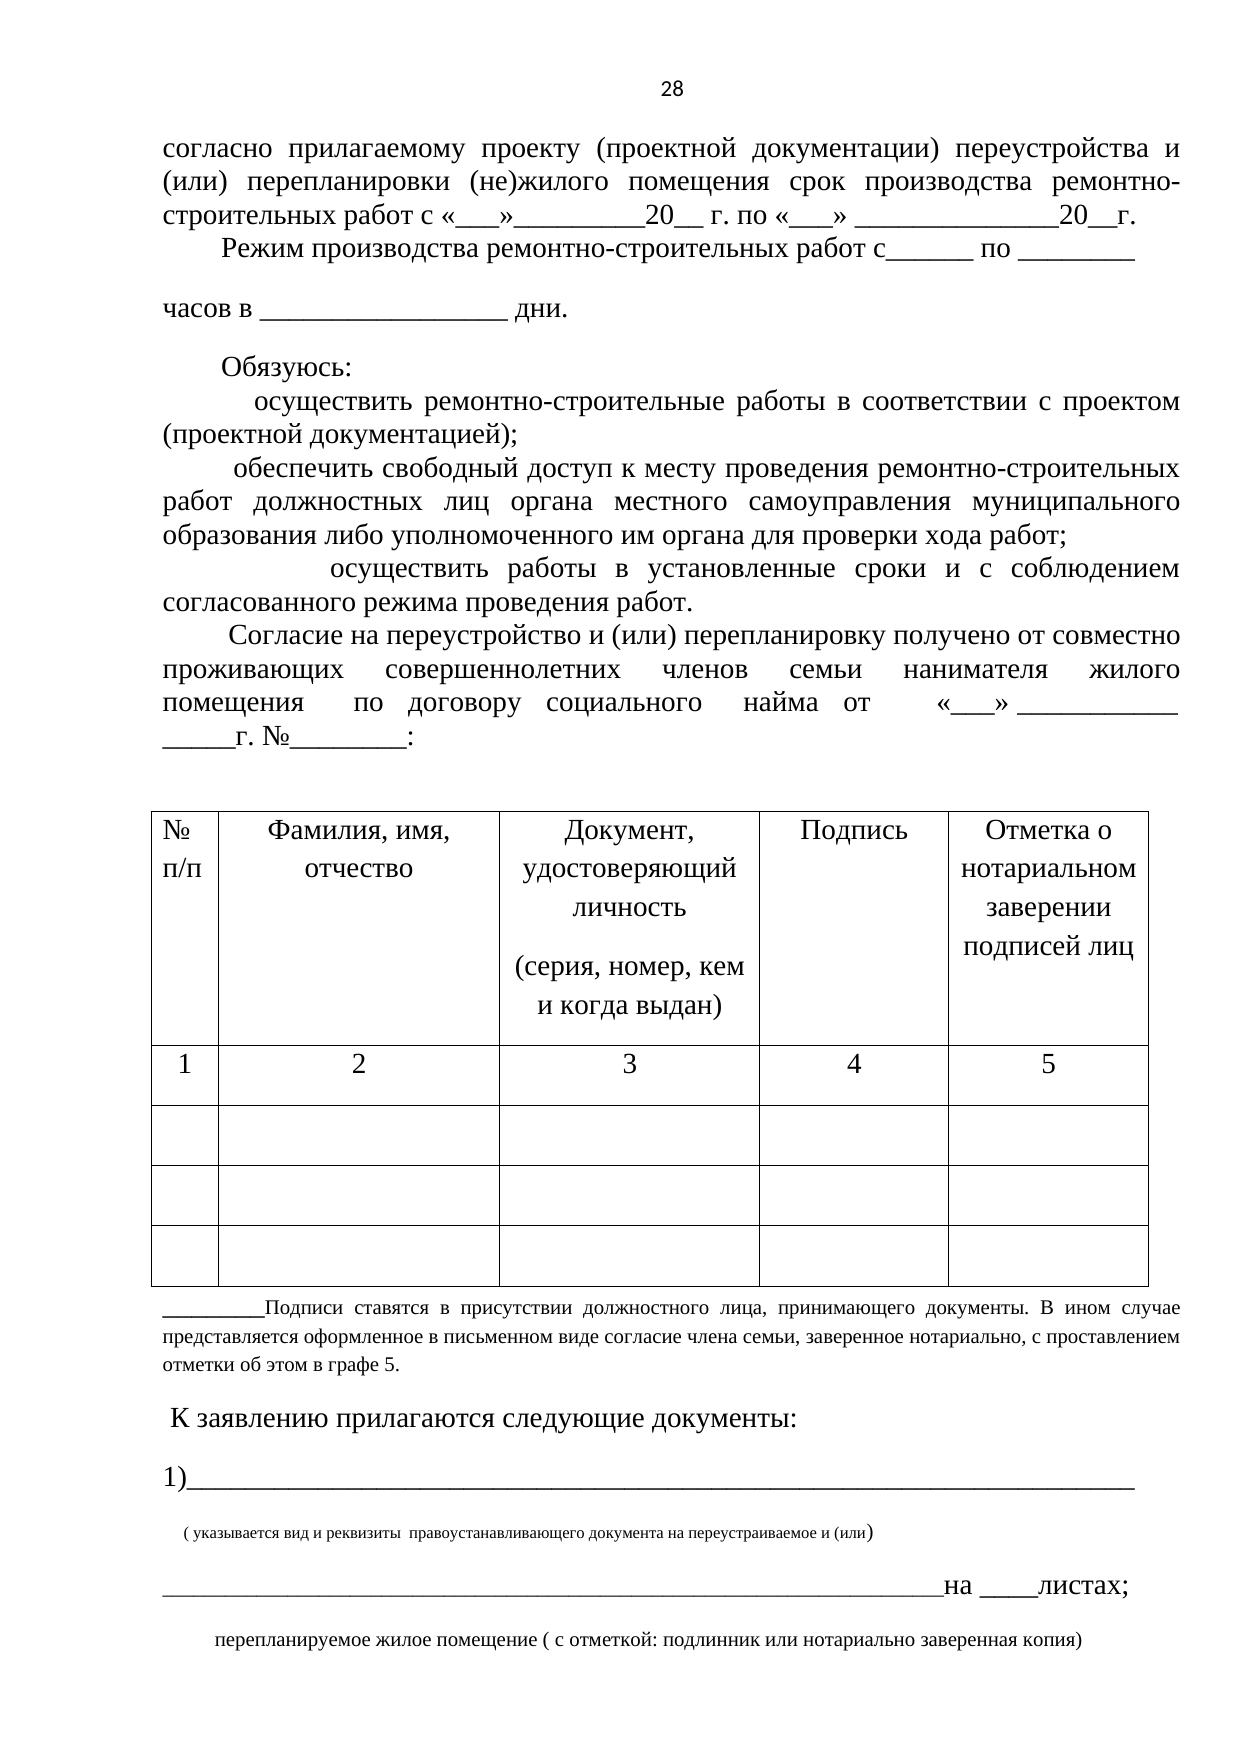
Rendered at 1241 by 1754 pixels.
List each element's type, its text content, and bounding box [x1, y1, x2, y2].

table_cell [152, 1106, 218, 1165]
table_cell [500, 1106, 759, 1165]
table_header Подпись [760, 812, 948, 1045]
table_cell [949, 1166, 1148, 1225]
table_cell [219, 1166, 499, 1225]
text _______Подписи ставятся в присутствии должностного лица, принимающего документы. В ином случае представляется оформленное в письменном виде согласие члена семьи, заверенное нотариально, с проставлением отметки об этом в графе 5. [162, 1287, 1181, 1376]
table_cell [760, 1166, 948, 1225]
text осуществить ремонтно-строительные работы в соответствии с проектом (проектной документацией); [162, 383, 1181, 450]
table_header Отметка о нотариальном заверении подписей лиц [949, 812, 1148, 1045]
text обеспечить свободный доступ к месту проведения ремонтно-строительных работ должностных лиц органа местного самоуправления муниципального образования либо уполномоченного им органа для проверки хода работ; [162, 450, 1181, 550]
table_cell 1 [152, 1046, 218, 1104]
text ___________________________________________________________________________на ____листах; [162, 1567, 1181, 1601]
text согласно прилагаемому проекту (проектной документации) переустройства и (или) перепланировки (не)жилого помещения срок производства ремонтно-строительных работ с «___»_________20__ г. по «___» ______________20__г. [162, 130, 1181, 230]
text осуществить работы в установленные сроки и с соблюдением согласованного режима проведения работ. [162, 550, 1181, 617]
text К заявлению прилагаются следующие документы: [162, 1400, 1181, 1433]
table_cell [219, 1106, 499, 1165]
table_cell 3 [500, 1046, 759, 1104]
table_cell 5 [949, 1046, 1148, 1104]
table_cell 4 [760, 1046, 948, 1104]
table_cell [500, 1226, 759, 1286]
table_header Фамилия, имя, отчество [219, 812, 499, 1045]
table_cell [949, 1106, 1148, 1165]
text 1)_________________________________________________________________ [162, 1459, 1181, 1493]
text Согласие на переустройство и (или) перепланировку получено от совместно проживающих совершеннолетних членов семьи нанимателя жилого помещения по договору социального найма от «___» ___________ _____г. №________: [162, 617, 1181, 752]
table_cell [760, 1226, 948, 1286]
table_cell [152, 1226, 218, 1286]
table_cell [219, 1226, 499, 1286]
table_header Документ, удостоверяющий личность (серия, номер, кем и когда выдан) [500, 812, 759, 1045]
text часов в _________________ дни. [162, 290, 1181, 323]
table_header № п/п [152, 812, 218, 1045]
table_cell [760, 1106, 948, 1165]
text Обязуюсь: [162, 349, 1181, 383]
text Режим производства ремонтно-строительных работ с______ по ________ [162, 230, 1181, 264]
text перепланируемое жилое помещение ( с отметкой: подлинник или нотариально заверенная копия) [162, 1627, 1181, 1651]
table_cell 2 [219, 1046, 499, 1104]
table_cell [500, 1166, 759, 1225]
table_cell [949, 1226, 1148, 1286]
table_cell [152, 1166, 218, 1225]
text ( указывается вид и реквизиты правоустанавливающего документа на переустраиваемое и (или) [162, 1519, 1181, 1543]
